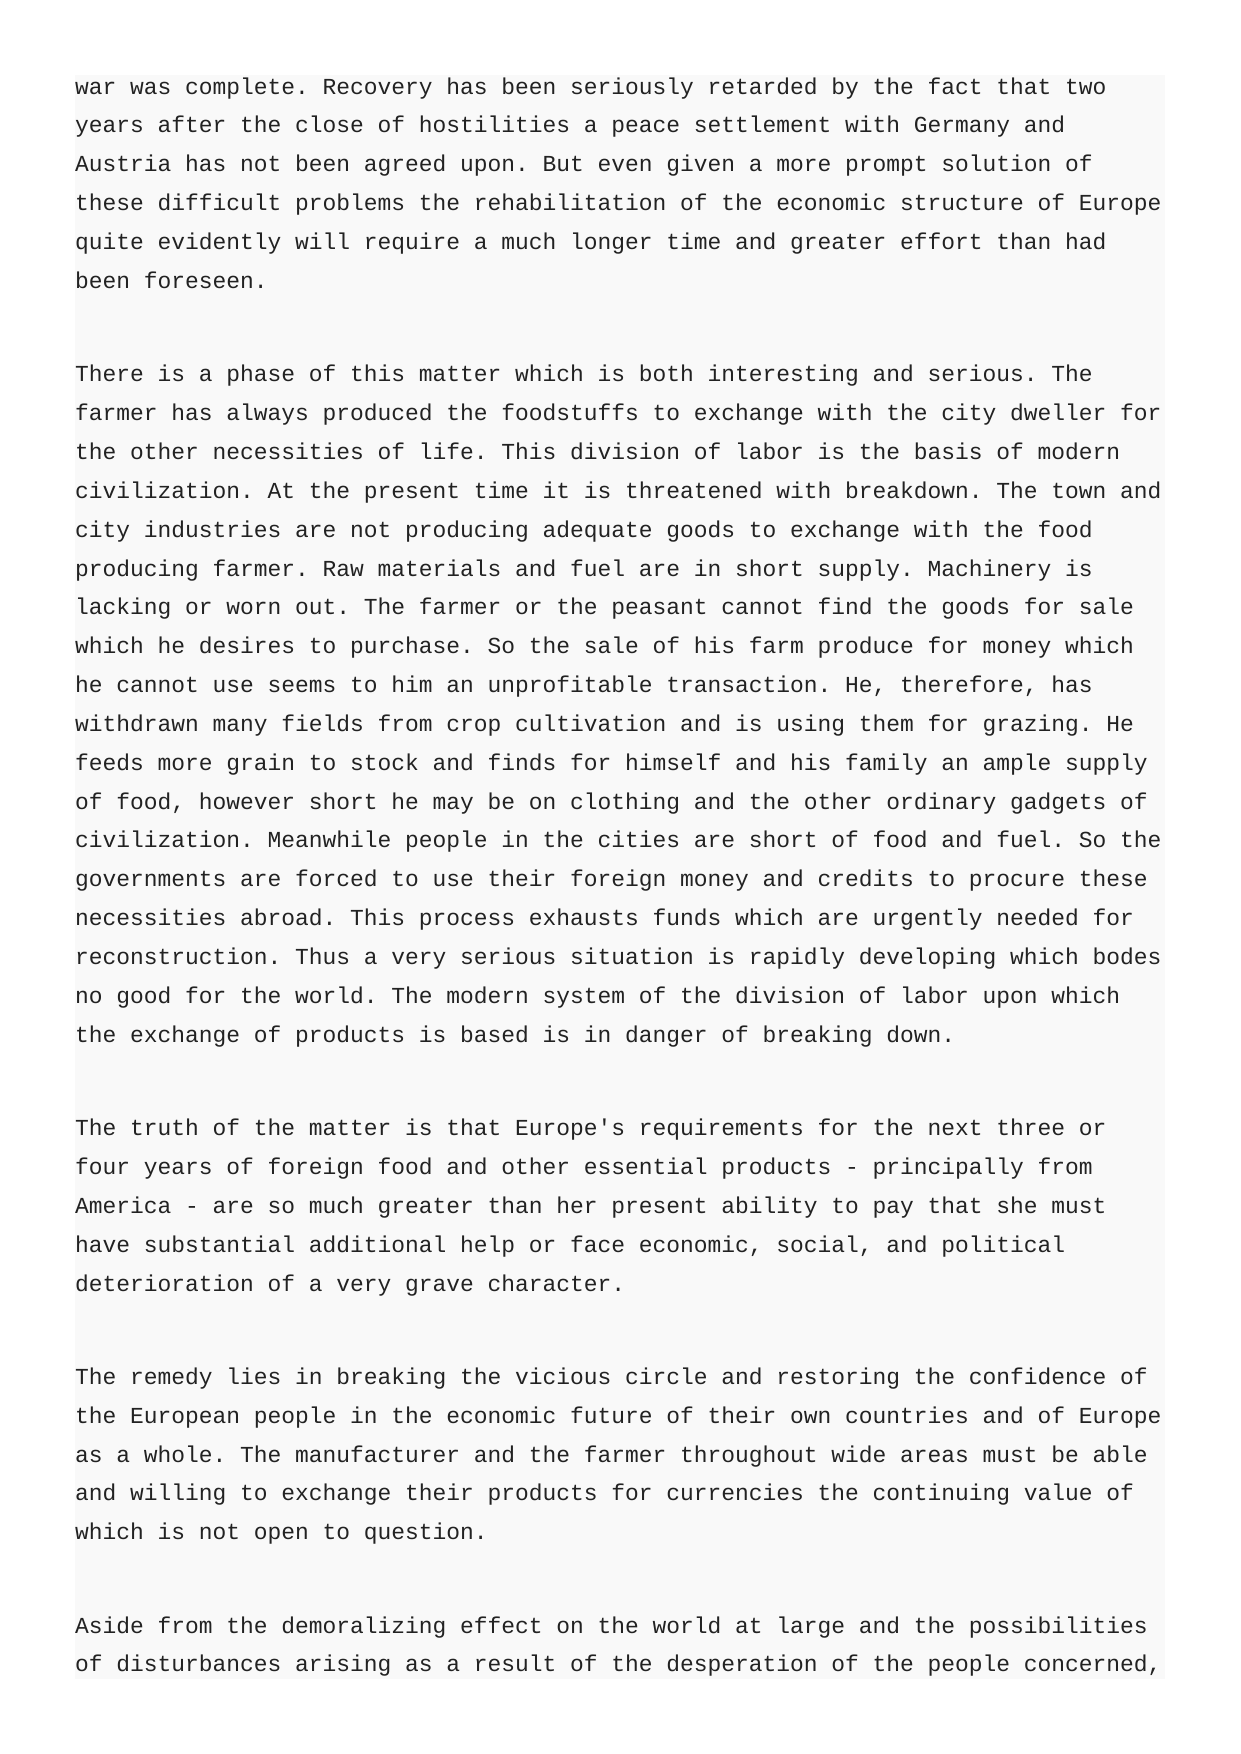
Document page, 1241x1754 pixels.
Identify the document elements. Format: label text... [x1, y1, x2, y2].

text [75, 1614, 1165, 1679]
text The remedy lies in breaking the vicious circle and restoring the confidence of the European people in the economic future of their own countries and of Europe as a whole. The manufacturer and the farmer throughout wide areas must be able and willing to exchange their products for currencies the continuing value of which is not open to question. [75, 1365, 1165, 1547]
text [75, 75, 1165, 295]
text The truth of the matter is that Europe's requirements for the next three or four years of foreign food and other essential products - principally from America - are so much greater than her present ability to pay that she must have substantial additional help or face economic, social, and political deterioration of a very grave character. [75, 1116, 1165, 1298]
text There is a phase of this matter which is both interesting and serious. The farmer has always produced the foodstuffs to exchange with the city dweller for the other necessities of life. This division of labor is the basis of modern civilization. At the present time it is threatened with breakdown. The town and city industries are not producing adequate goods to exchange with the food producing farmer. Raw materials and fuel are in short supply. Machinery is lacking or worn out. The farmer or the peasant cannot find the goods for sale which he desires to purchase. So the sale of his farm produce for money which he cannot use seems to him an unprofitable transaction. He, therefore, has withdrawn many fields from crop cultivation and is using them for grazing. He feeds more grain to stock and finds for himself and his family an ample supply of food, however short he may be on clothing and the other ordinary gadgets of civilization. Meanwhile people in the cities are short of food and fuel. So the governments are forced to use their foreign money and credits to procure these necessities abroad. This process exhausts funds which are urgently needed for reconstruction. Thus a very serious situation is rapidly developing which bodes no good for the world. The modern system of the division of labor upon which the exchange of products is based is in danger of breaking down. [75, 363, 1165, 1049]
